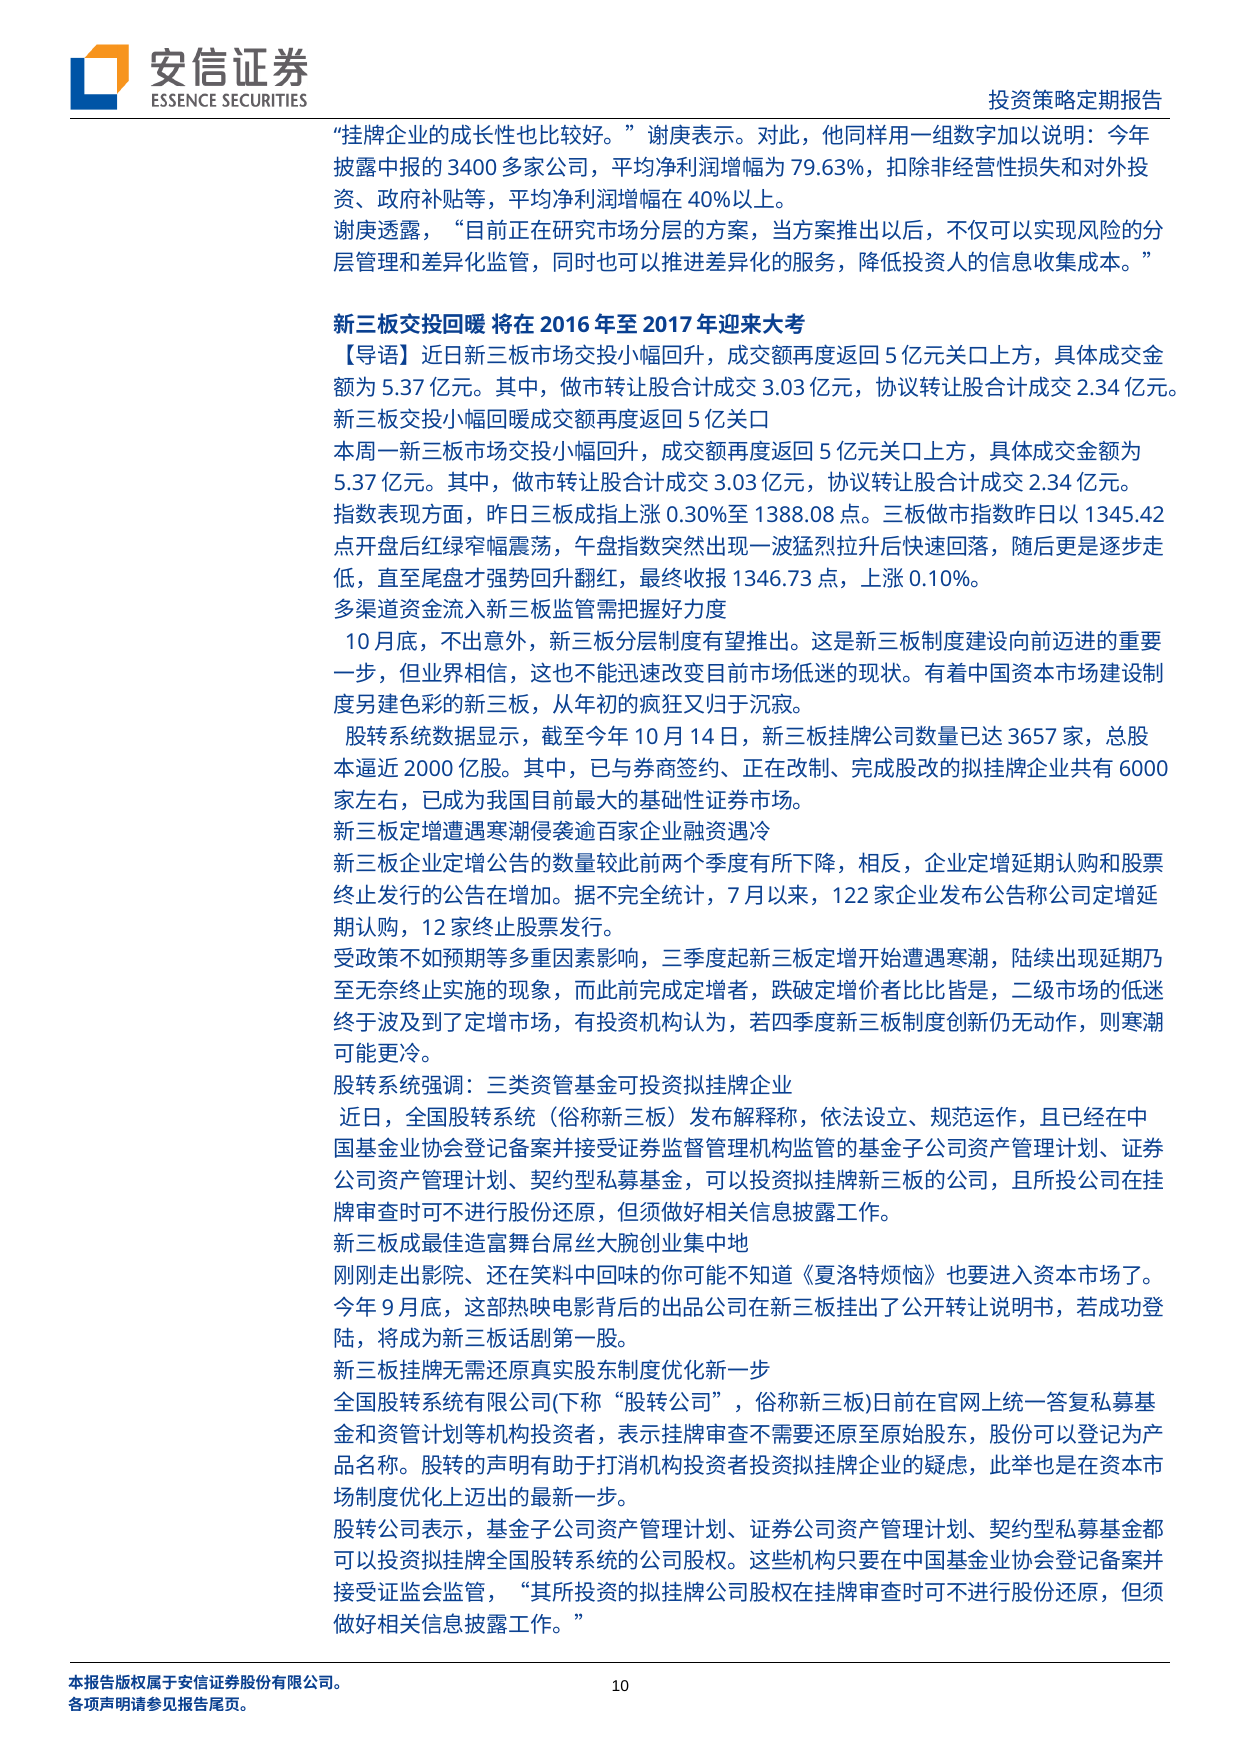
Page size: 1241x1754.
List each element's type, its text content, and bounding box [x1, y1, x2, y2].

text 全国股转系统有限公司(下称“股转公司”，俗称新三板)日前在官网上统一答复私募基金和资管计划等机构投资者，表示挂牌审查不需要还原至原始股东，股份可以登记为产品名称。股转的声明有助于打消机构投资者投资拟挂牌企业的疑虑，此举也是在资本市场制度优化上迈出的最新一步。 [333, 1385, 1169, 1512]
text 股转系统强调：三类资管基金可投资拟挂牌企业 [333, 1068, 1169, 1099]
text 10月底，不出意外，新三板分层制度有望推出。这是新三板制度建设向前迈进的重要一步，但业界相信，这也不能迅速改变目前市场低迷的现状。有着中国资本市场建设制度另建色彩的新三板，从年初的疯狂又归于沉寂。 [333, 624, 1169, 719]
picture [70, 44, 308, 110]
text 【导语】近日新三板市场交投小幅回升，成交额再度返回5亿元关口上方，具体成交金额为5.37亿元。其中，做市转让股合计成交3.03亿元，协议转让股合计成交2.34亿元。 [333, 338, 1169, 402]
text 新三板挂牌无需还原真实股东制度优化新一步 [333, 1353, 1169, 1385]
text 刚刚走出影院、还在笑料中回味的你可能不知道《夏洛特烦恼》也要进入资本市场了。今年9月底，这部热映电影背后的出品公司在新三板挂出了公开转让说明书，若成功登陆，将成为新三板话剧第一股。 [333, 1258, 1169, 1353]
text “挂牌企业的成长性也比较好。”谢庚表示。对此，他同样用一组数字加以说明：今年披露中报的3400多家公司，平均净利润增幅为79.63%，扣除非经营性损失和对外投资、政府补贴等，平均净利润增幅在40%以上。 [333, 118, 1169, 213]
text 近日，全国股转系统（俗称新三板）发布解释称，依法设立、规范运作，且已经在中国基金业协会登记备案并接受证券监督管理机构监管的基金子公司资产管理计划、证券公司资产管理计划、契约型私募基金，可以投资拟挂牌新三板的公司，且所投公司在挂牌审查时可不进行股份还原，但须做好相关信息披露工作。 [333, 1099, 1169, 1226]
text 股转系统数据显示，截至今年10月14日，新三板挂牌公司数量已达3657家，总股本逼近2000亿股。其中，已与券商签约、正在改制、完成股改的拟挂牌企业共有6000家左右，已成为我国目前最大的基础性证券市场。 [333, 719, 1169, 814]
text 新三板交投小幅回暖成交额再度返回5亿关口 [333, 402, 1169, 434]
text 谢庚透露，“目前正在研究市场分层的方案，当方案推出以后，不仅可以实现风险的分层管理和差异化监管，同时也可以推进差异化的服务，降低投资人的信息收集成本。” [333, 213, 1169, 277]
text 受政策不如预期等多重因素影响，三季度起新三板定增开始遭遇寒潮，陆续出现延期乃至无奈终止实施的现象，而此前完成定增者，跌破定增价者比比皆是，二级市场的低迷终于波及到了定增市场，有投资机构认为，若四季度新三板制度创新仍无动作，则寒潮可能更冷。 [333, 941, 1169, 1068]
text 新三板交投回暖 将在2016年至2017年迎来大考 [333, 307, 1169, 338]
text 新三板企业定增公告的数量较此前两个季度有所下降，相反，企业定增延期认购和股票终止发行的公告在增加。据不完全统计，7月以来，122家企业发布公告称公司定增延期认购，12家终止股票发行。 [333, 846, 1169, 941]
text 新三板定增遭遇寒潮侵袭逾百家企业融资遇冷 [333, 814, 1169, 846]
text 多渠道资金流入新三板监管需把握好力度 [333, 592, 1169, 624]
text 新三板成最佳造富舞台屌丝大腕创业集中地 [333, 1226, 1169, 1258]
text 股转公司表示，基金子公司资产管理计划、证券公司资产管理计划、契约型私募基金都可以投资拟挂牌全国股转系统的公司股权。这些机构只要在中国基金业协会登记备案并接受证监会监管，“其所投资的拟挂牌公司股权在挂牌审查时可不进行股份还原，但须做好相关信息披露工作。” [333, 1512, 1169, 1638]
text 指数表现方面，昨日三板成指上涨0.30%至1388.08点。三板做市指数昨日以1345.42点开盘后红绿窄幅震荡，午盘指数突然出现一波猛烈拉升后快速回落，随后更是逐步走低，直至尾盘才强势回升翻红，最终收报1346.73点，上涨0.10%。 [333, 497, 1169, 592]
text 本周一新三板市场交投小幅回升，成交额再度返回5亿元关口上方，具体成交金额为5.37亿元。其中，做市转让股合计成交3.03亿元，协议转让股合计成交2.34亿元。 [333, 434, 1169, 497]
